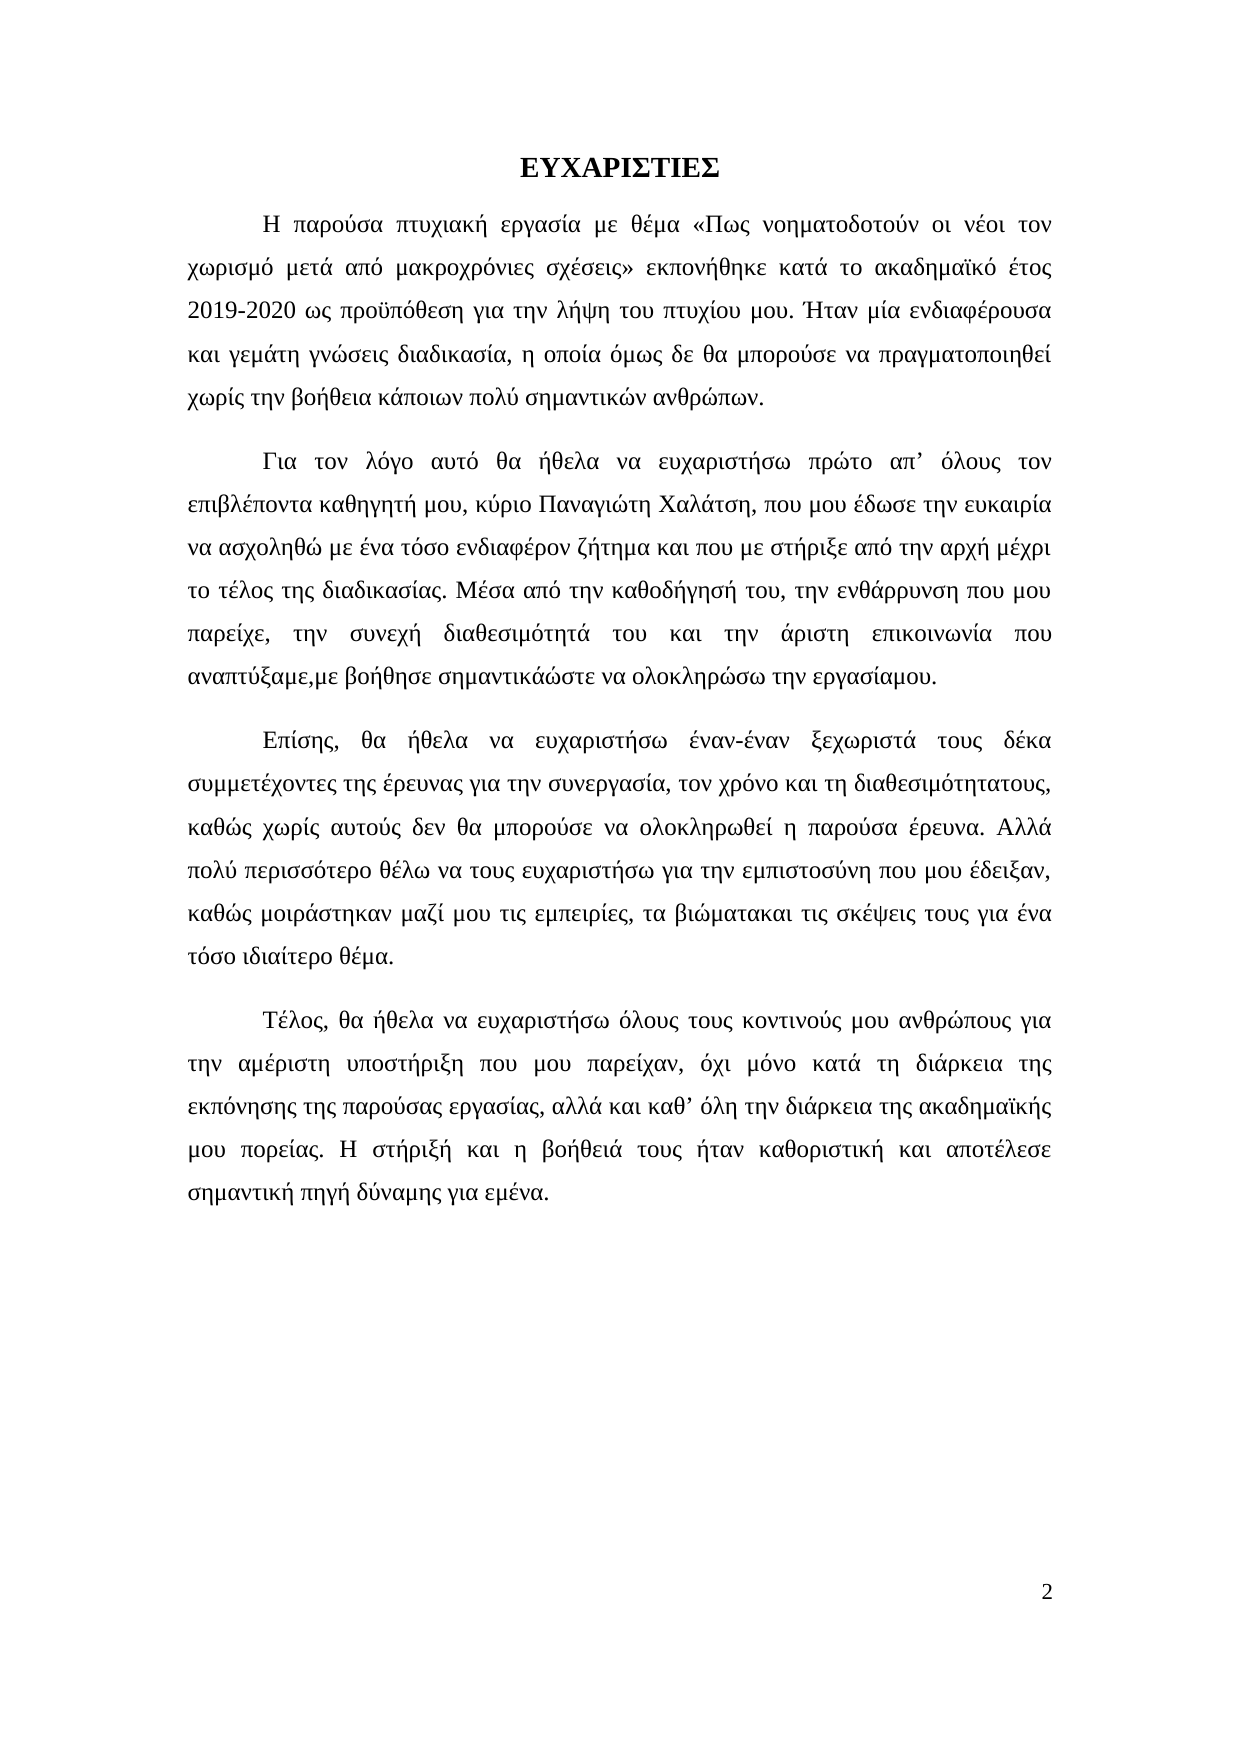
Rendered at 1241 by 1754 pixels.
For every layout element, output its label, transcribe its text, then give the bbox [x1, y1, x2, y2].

text ΕΥΧΑΡΙΣΤΙΕΣ [187, 150, 1053, 183]
text Η παρούσα πτυχιακή εργασία με θέμα «Πως νοηματοδοτούν οι νέοι τον χωρισμό μετά από μακροχρόνιες σχέσεις» εκπονήθηκε κατά το ακαδημαϊκό έτος 2019-2020 ως προϋπόθεση για την λήψη του πτυχίου μου. Ήταν μία ενδιαφέρουσα και γεμάτη γνώσεις διαδικασία, η οποία όμως δε θα μπορούσε να πραγματοποιηθεί χωρίς την βοήθεια κάποιων πολύ σημαντικών ανθρώπων. [187, 209, 1053, 411]
text Επίσης, θα ήθελα να ευχαριστήσω έναν-έναν ξεχωριστά τους δέκα συμμετέχοντες της έρευνας για την συνεργασία, τον χρόνο και τη διαθεσιμότητατους, καθώς χωρίς αυτούς δεν θα μπορούσε να ολοκληρωθεί η παρούσα έρευνα. Αλλά πολύ περισσότερο θέλω να τους ευχαριστήσω για την εμπιστοσύνη που μου έδειξαν, καθώς μοιράστηκαν μαζί μου τις εμπειρίες, τα βιώματακαι τις σκέψεις τους για ένα τόσο ιδιαίτερο θέμα. [187, 725, 1053, 970]
text Τέλος, θα ήθελα να ευχαριστήσω όλους τους κοντινούς μου ανθρώπους για την αμέριστη υποστήριξη που μου παρείχαν, όχι μόνο κατά τη διάρκεια της εκπόνησης της παρούσας εργασίας, αλλά και καθ’ όλη την διάρκεια της ακαδημαϊκής μου πορείας. Η στήριξή και η βοήθειά τους ήταν καθοριστική και αποτέλεσε σημαντική πηγή δύναμης για εμένα. [187, 1005, 1053, 1206]
text Για τον λόγο αυτό θα ήθελα να ευχαριστήσω πρώτο απ’ όλους τον επιβλέποντα καθηγητή μου, κύριο Παναγιώτη Χαλάτση, που μου έδωσε την ευκαιρία να ασχοληθώ με ένα τόσο ενδιαφέρον ζήτημα και που με στήριξε από την αρχή μέχρι το τέλος της διαδικασίας. Μέσα από την καθοδήγησή του, την ενθάρρυνση που μου παρείχε, την συνεχή διαθεσιμότητά του και την άριστη επικοινωνία που αναπτύξαμε,με βοήθησε σημαντικάώστε να ολοκληρώσω την εργασίαμου. [187, 446, 1053, 690]
